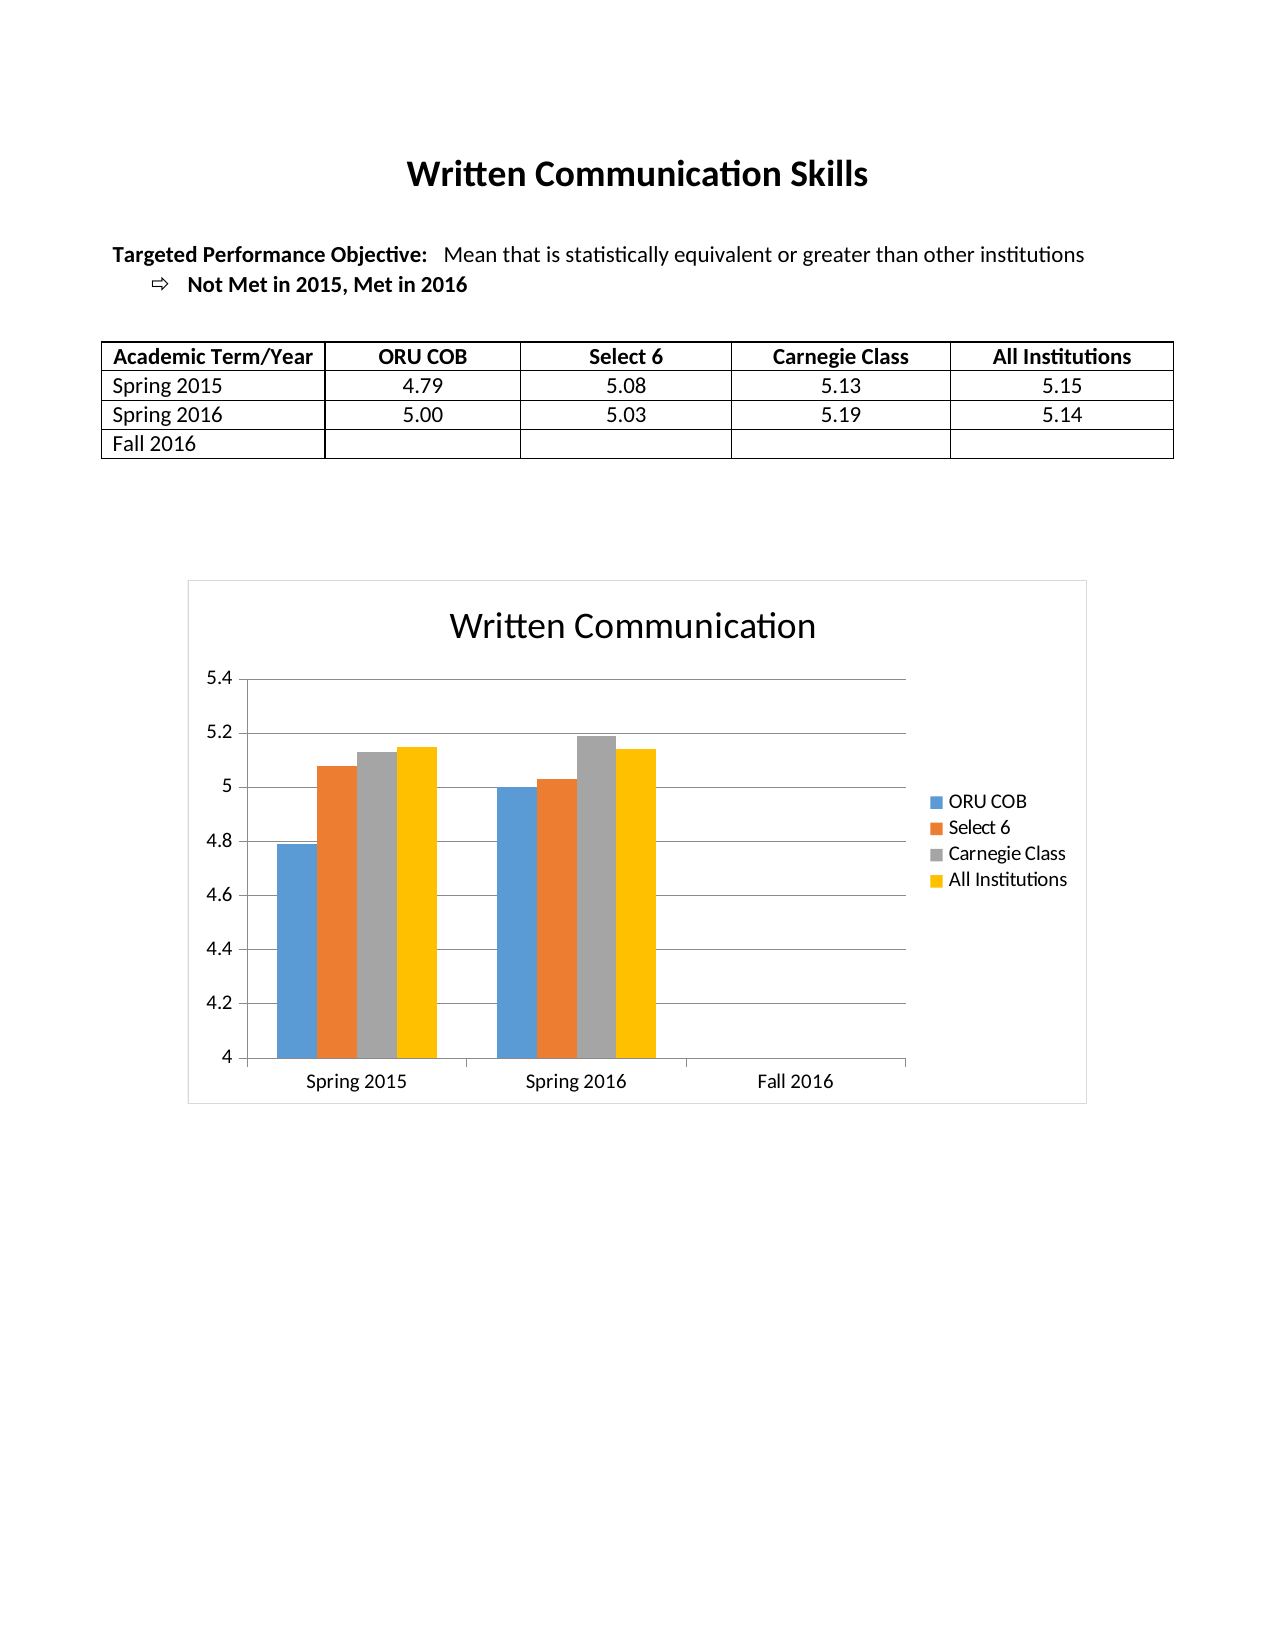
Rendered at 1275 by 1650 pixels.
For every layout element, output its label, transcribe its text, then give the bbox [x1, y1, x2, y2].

table_header Select 6 [521, 343, 731, 370]
table_cell 5.03 [521, 401, 731, 428]
table_cell 5.14 [951, 401, 1173, 428]
table_cell 5.08 [521, 371, 731, 399]
table_cell Fall 2016 [102, 430, 324, 458]
table_header Academic Term/Year [102, 343, 324, 370]
text Written Communication Skills [112, 150, 1162, 196]
table_cell 5.13 [732, 371, 950, 399]
table_cell Spring 2015 [102, 371, 324, 399]
list Not Met in 2015, Met in 2016 [150, 271, 1162, 299]
table_cell [951, 430, 1173, 458]
table_cell 5.00 [326, 401, 520, 428]
table_cell [732, 430, 950, 458]
table_header Carnegie Class [732, 343, 950, 370]
table_header All Institutions [951, 343, 1173, 370]
table_cell [326, 430, 520, 458]
table_cell 4.79 [326, 371, 520, 399]
table_cell Spring 2016 [102, 401, 324, 428]
text Targeted Performance Objective: Mean that is statistically equivalent or greater than other institutions [112, 240, 1162, 268]
table_header ORU COB [326, 343, 520, 370]
table_cell 5.19 [732, 401, 950, 428]
table_cell 5.15 [951, 371, 1173, 399]
table_cell [521, 430, 731, 458]
